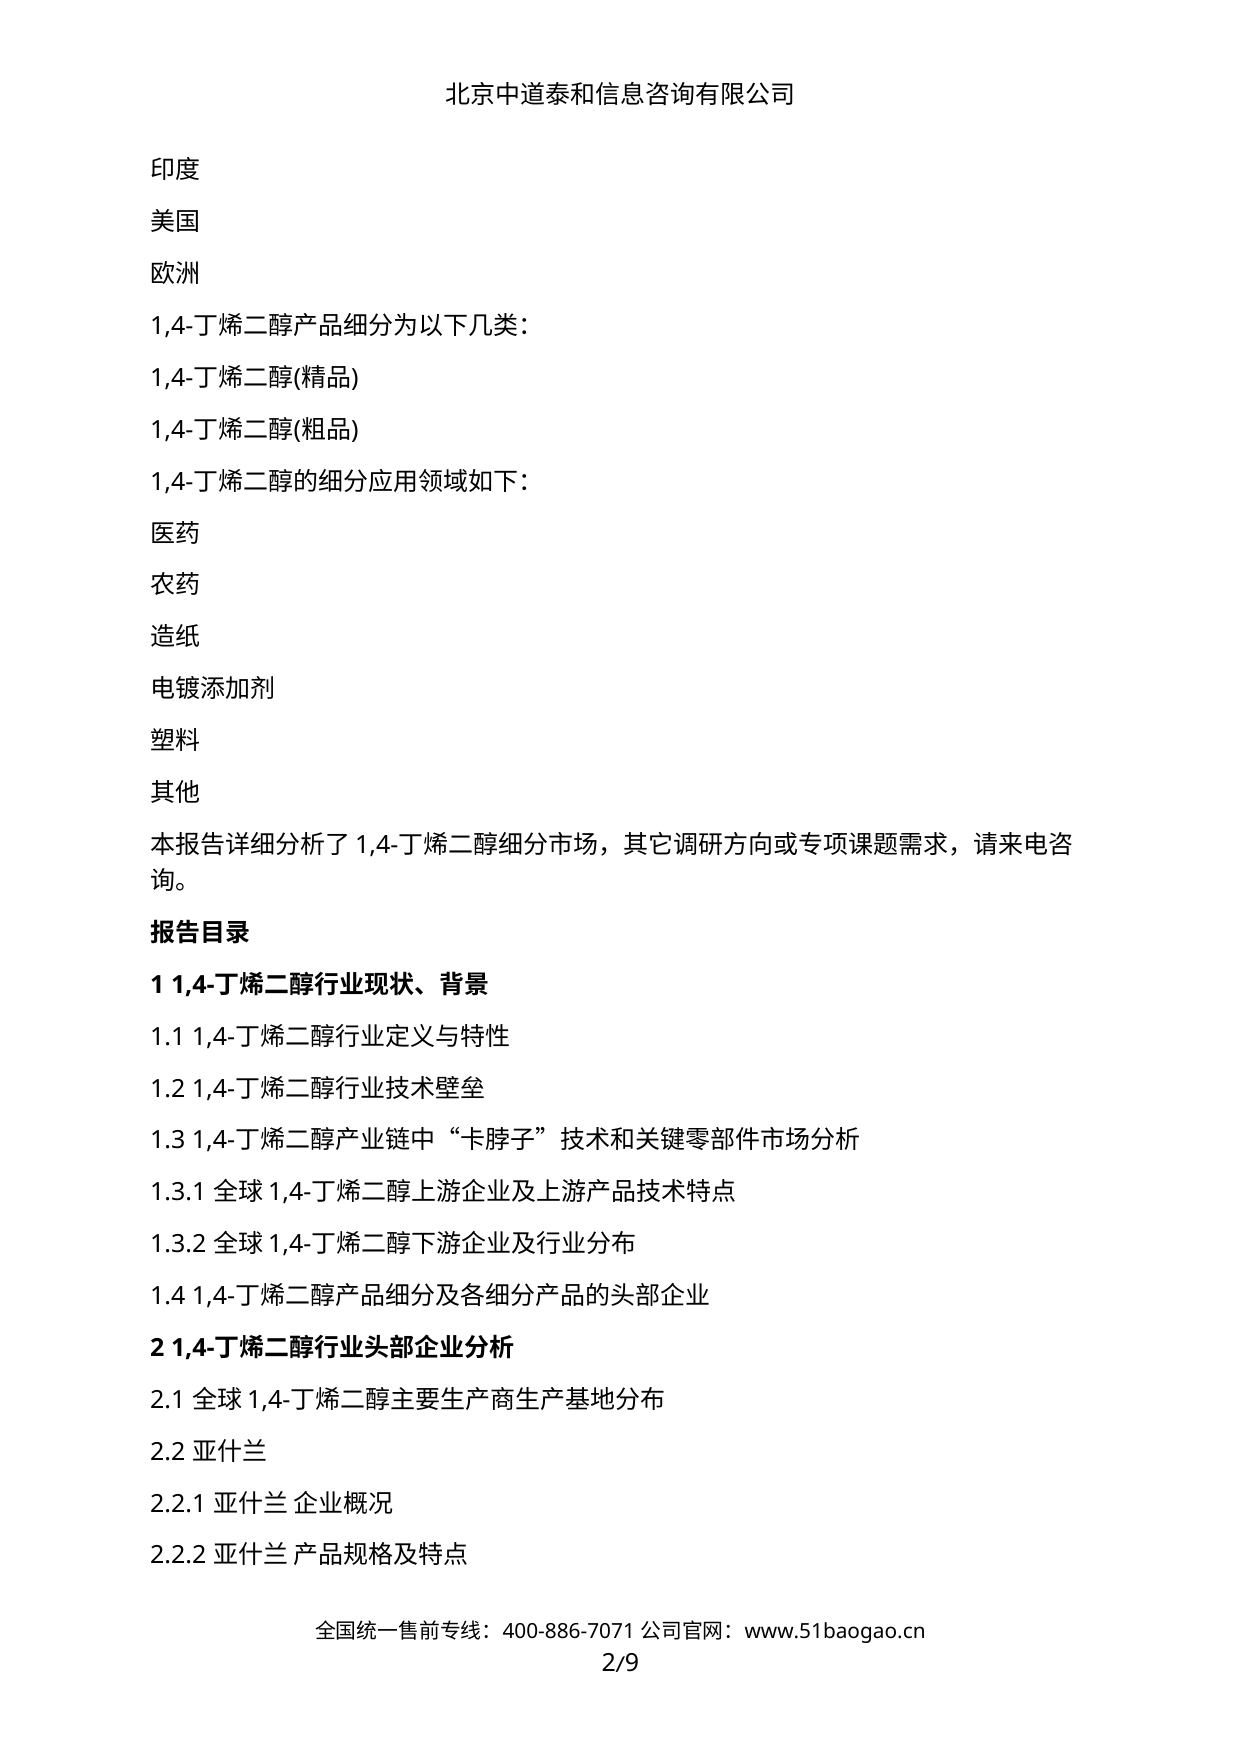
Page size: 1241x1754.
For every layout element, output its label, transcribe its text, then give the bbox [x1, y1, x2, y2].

text 报告目录 [150, 912, 1090, 949]
text 塑料 [150, 721, 1090, 757]
text 美国 [150, 202, 1090, 238]
text 2.2.1 亚什兰 企业概况 [150, 1483, 1090, 1519]
text 医药 [150, 513, 1090, 549]
text 2.2.2 亚什兰 产品规格及特点 [150, 1535, 1090, 1571]
text 1,4-丁烯二醇的细分应用领域如下： [150, 461, 1090, 497]
text 1.4 1,4-丁烯二醇产品细分及各细分产品的头部企业 [150, 1276, 1090, 1312]
text 2.2 亚什兰 [150, 1431, 1090, 1467]
text 1,4-丁烯二醇(精品) [150, 357, 1090, 394]
text 1,4-丁烯二醇产品细分为以下几类： [150, 306, 1090, 342]
text 1 1,4-丁烯二醇行业现状、背景 [150, 964, 1090, 1001]
text 1.2 1,4-丁烯二醇行业技术壁垒 [150, 1068, 1090, 1104]
text 农药 [150, 565, 1090, 601]
text 1.3 1,4-丁烯二醇产业链中“卡脖子”技术和关键零部件市场分析 [150, 1120, 1090, 1156]
text 1.3.1 全球1,4-丁烯二醇上游企业及上游产品技术特点 [150, 1172, 1090, 1208]
text 2.1 全球1,4-丁烯二醇主要生产商生产基地分布 [150, 1379, 1090, 1416]
text 其他 [150, 772, 1090, 809]
text 欧洲 [150, 254, 1090, 290]
text 电镀添加剂 [150, 669, 1090, 705]
text 造纸 [150, 617, 1090, 653]
text 2 1,4-丁烯二醇行业头部企业分析 [150, 1327, 1090, 1364]
text 本报告详细分析了1,4-丁烯二醇细分市场，其它调研方向或专项课题需求，请来电咨询。 [150, 824, 1090, 897]
text 1.3.2 全球1,4-丁烯二醇下游企业及行业分布 [150, 1224, 1090, 1260]
text 印度 [150, 150, 1090, 186]
text 1,4-丁烯二醇(粗品) [150, 409, 1090, 446]
text 1.1 1,4-丁烯二醇行业定义与特性 [150, 1016, 1090, 1052]
